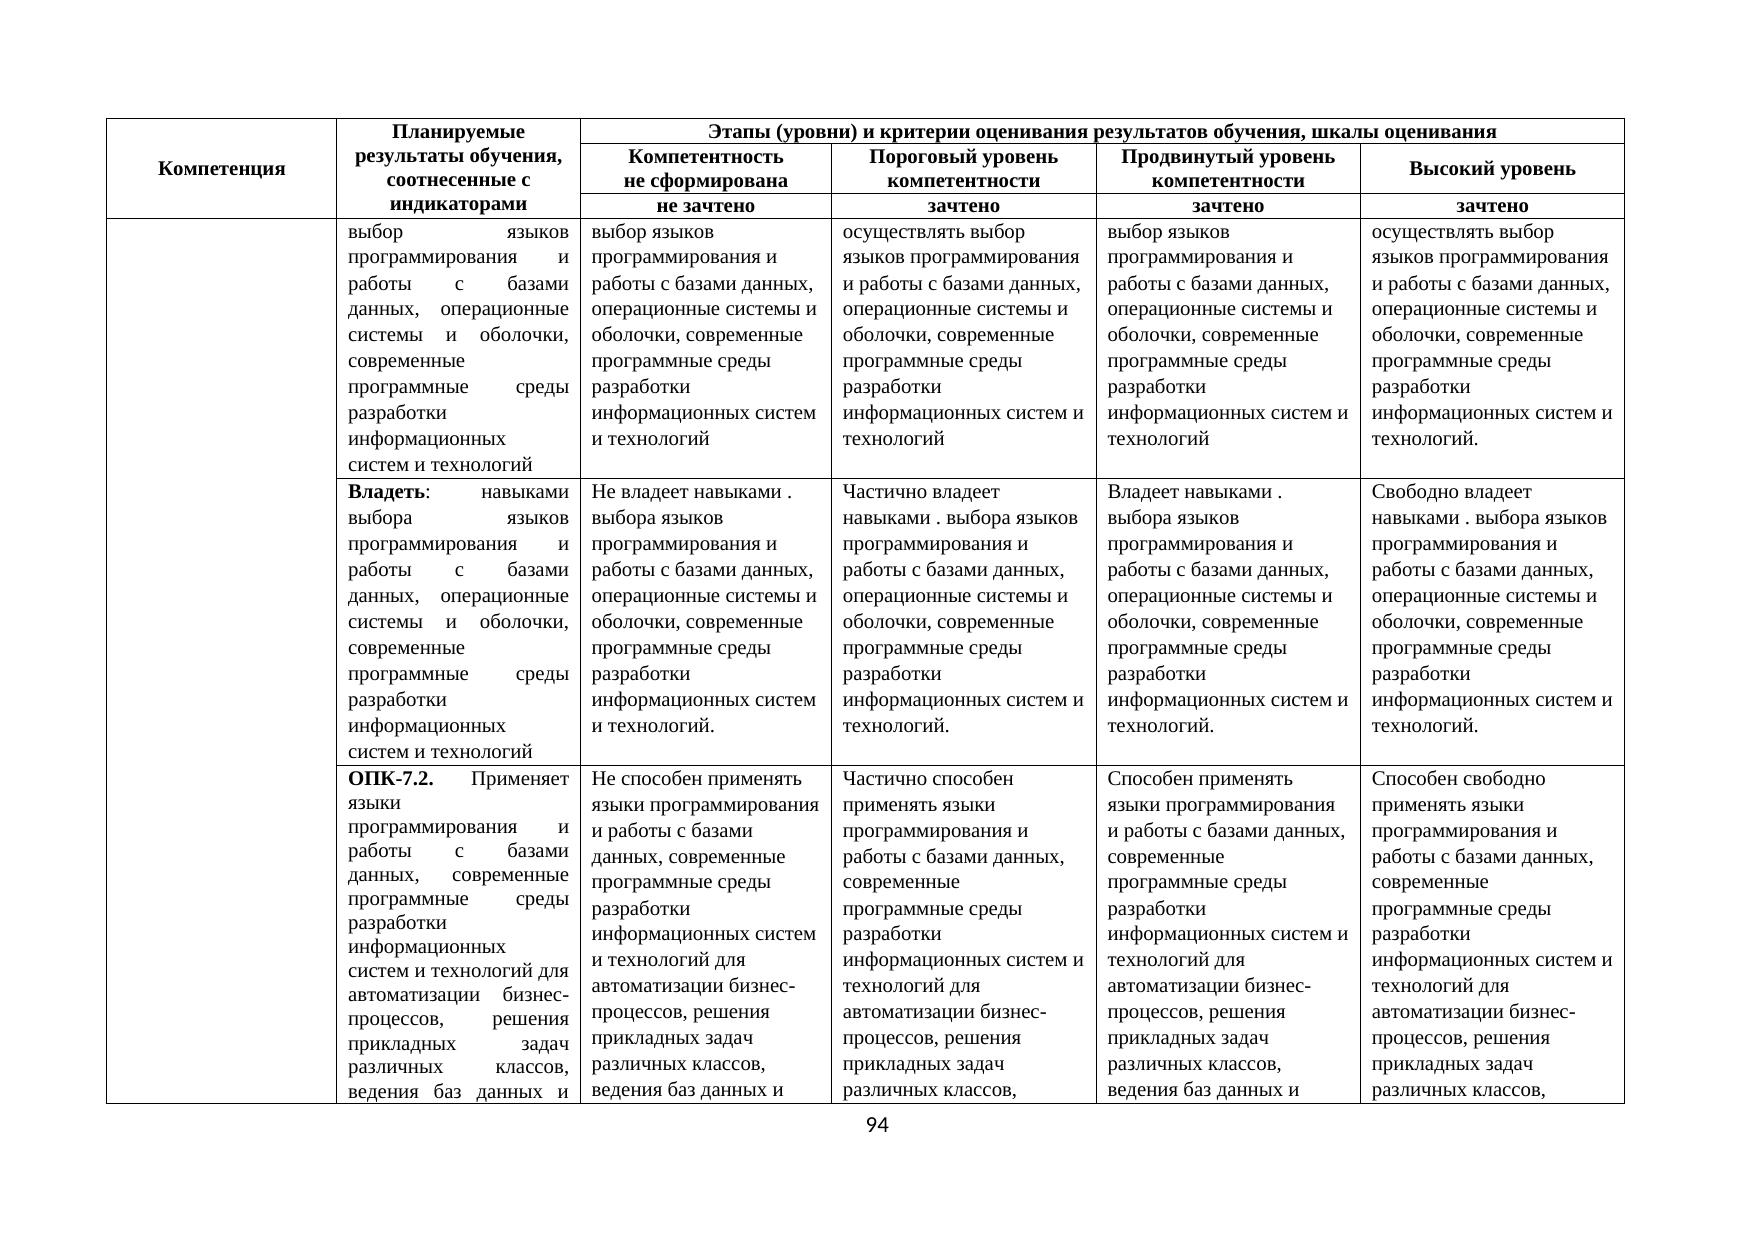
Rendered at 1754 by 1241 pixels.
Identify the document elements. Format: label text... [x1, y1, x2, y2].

table_cell Не владеет навыками . выбора языков программирования и работы с базами данных, операционные системы и оболочки, современные программные среды разработки информационных систем и технологий. [581, 479, 831, 765]
table_cell Частично владеет навыками . выбора языков программирования и работы с базами данных, операционные системы и оболочки, современные программные среды разработки информационных систем и технологий. [832, 479, 1096, 765]
table_cell Компетентность не сформирована [581, 144, 831, 192]
table_cell Владеть: навыками выбора языков программирования и работы с базами данных, операционные системы и оболочки, современные программные среды разработки информационных систем и технологий [337, 479, 580, 765]
table_cell Высокий уровень [1361, 144, 1624, 192]
table_header Компетенция [107, 119, 336, 217]
table_header Этапы (уровни) и критерии оценивания результатов обучения, шкалы оценивания [581, 119, 1624, 143]
table_cell Пороговый уровень компетентности [832, 144, 1096, 192]
table_cell Владеет навыками . выбора языков программирования и работы с базами данных, операционные системы и оболочки, современные программные среды разработки информационных систем и технологий. [1097, 479, 1360, 765]
table_cell Свободно владеет навыками . выбора языков программирования и работы с базами данных, операционные системы и оболочки, современные программные среды разработки информационных систем и технологий. [1361, 479, 1624, 765]
table_cell зачтено [1097, 194, 1360, 217]
table_cell зачтено [1361, 194, 1624, 217]
table_cell не зачтено [581, 194, 831, 217]
table_cell зачтено [832, 194, 1096, 217]
table_header Планируемые результаты обучения, соотнесенные с индикаторами достижения компетенции (показатели достижения заданного уровня компетенции) [337, 119, 580, 217]
table_cell Продвинутый уровень компетентности [1097, 144, 1360, 192]
